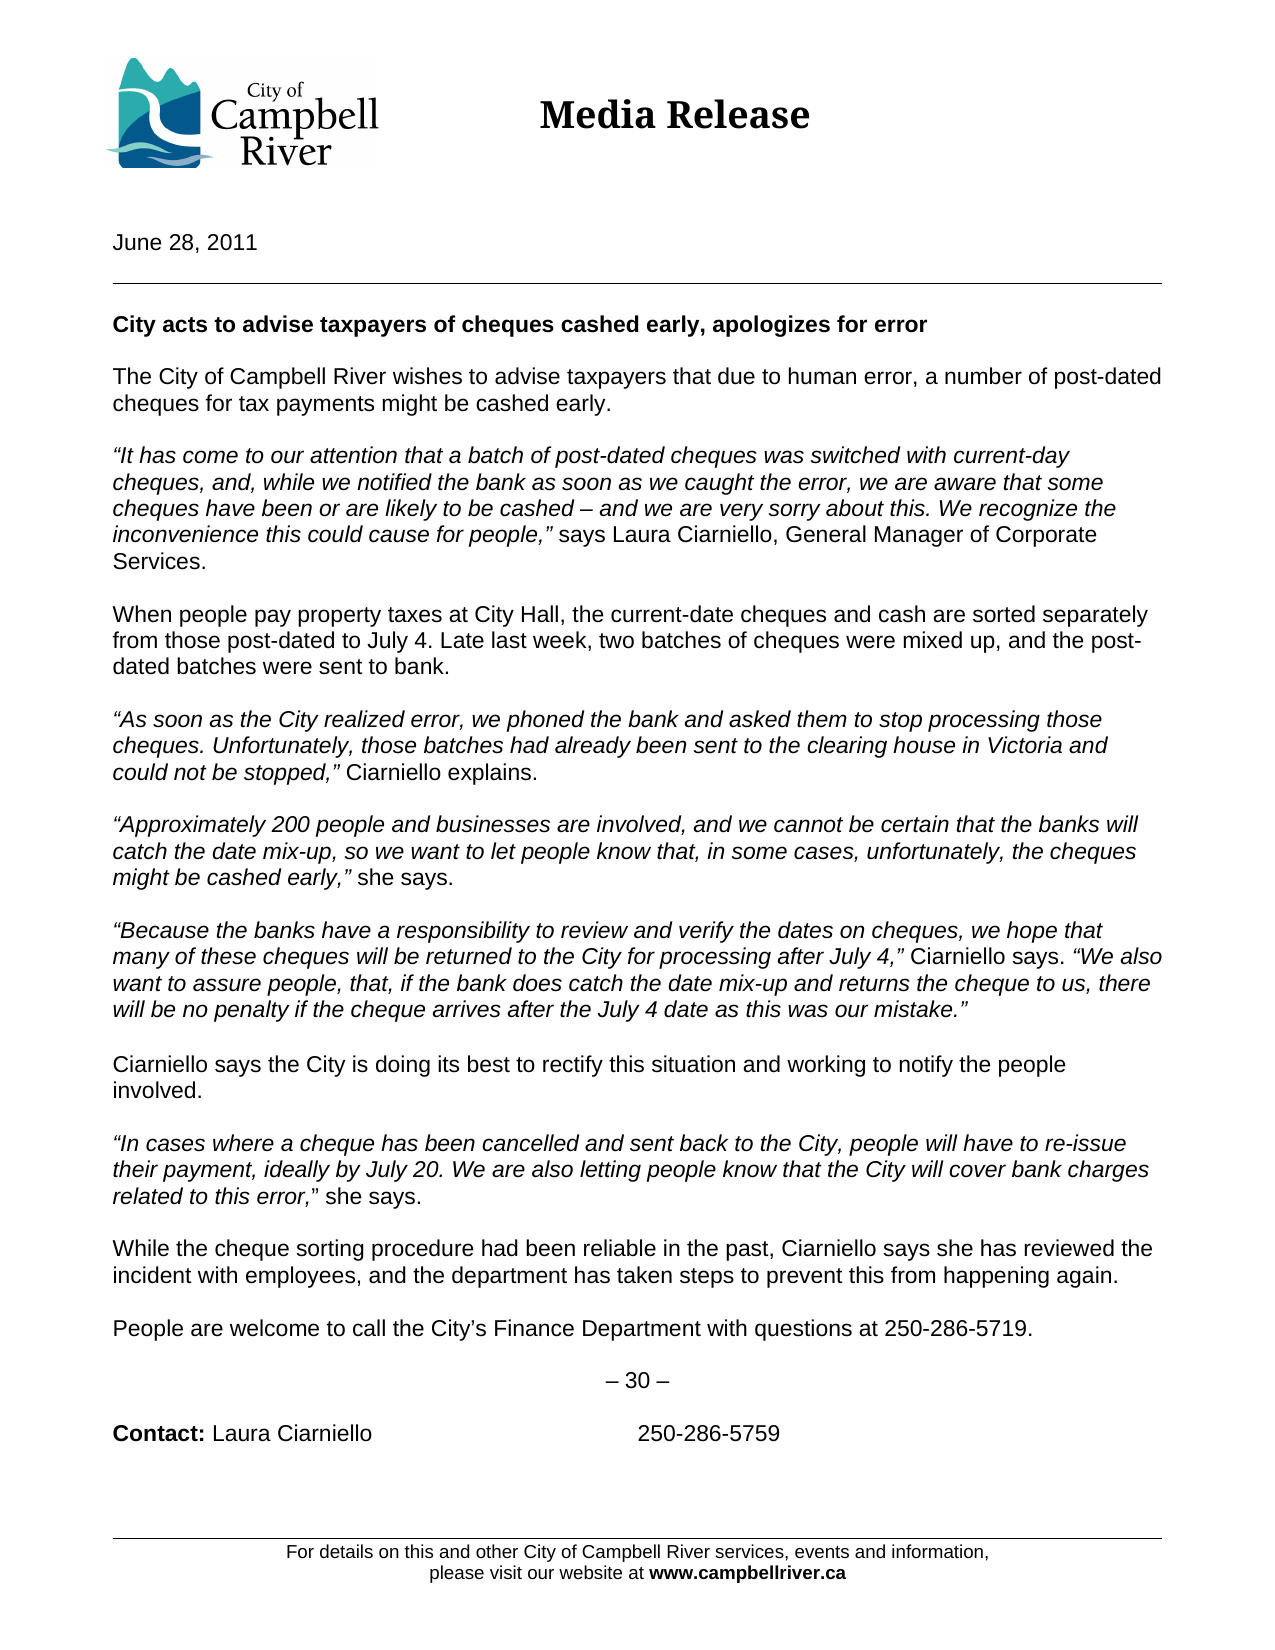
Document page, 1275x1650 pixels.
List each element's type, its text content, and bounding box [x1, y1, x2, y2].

text The City of Campbell River wishes to advise taxpayers that due to human error, a number of post-dated cheques for tax payments might be cashed early. [112, 363, 1162, 416]
text City acts to advise taxpayers of cheques cashed early, apologizes for error [112, 311, 1162, 337]
text June 28, 2011 [112, 228, 1162, 255]
text “Because the banks have a responsibility to review and verify the dates on cheques, we hope that many of these cheques will be returned to the City for processing after July 4,” Ciarniello says. “We also want to assure people, that, if the bank does catch the date mix-up and returns the cheque to us, there will be no penalty if the cheque arrives after the July 4 date as this was our mistake.” [112, 917, 1162, 1022]
text Ciarniello says the City is doing its best to rectify this situation and working to notify the people involved. [112, 1051, 1162, 1104]
text While the cheque sorting procedure had been reliable in the past, Ciarniello says she has reviewed the incident with employees, and the department has taken steps to prevent this from happening again. [112, 1235, 1162, 1288]
text “In cases where a cheque has been cancelled and sent back to the City, people will have to re-issue their payment, ideally by July 20. We are also letting people know that the City will cover bank charges related to this error,” she says. [112, 1130, 1162, 1209]
text – 30 – [112, 1367, 1162, 1393]
text “It has come to our attention that a batch of post-dated cheques was switched with current-day cheques, and, while we notified the bank as soon as we caught the error, we are aware that some cheques have been or are likely to be cashed – and we are very sorry about this. We recognize the inconvenience this could cause for people,” says Laura Ciarniello, General Manager of Corporate Services. [112, 442, 1162, 574]
text “Approximately 200 people and businesses are involved, and we cannot be certain that the banks will catch the date mix-up, so we want to let people know that, in some cases, unfortunately, the cheques might be cashed early,” she says. [112, 811, 1162, 890]
text Contact: Laura Ciarniello 250-286-5759 [112, 1420, 1162, 1446]
picture [106, 58, 378, 168]
text When people pay property taxes at City Hall, the current-date cheques and cash are sorted separately from those post-dated to July 4. Late last week, two batches of cheques were mixed up, and the post-dated batches were sent to bank. [112, 601, 1162, 679]
text “As soon as the City realized error, we phoned the bank and asked them to stop processing those cheques. Unfortunately, those batches had already been sent to the clearing house in Victoria and could not be stopped,” Ciarniello explains. [112, 706, 1162, 785]
text People are welcome to call the City’s Finance Department with questions at 250-286-5719. [112, 1314, 1162, 1341]
